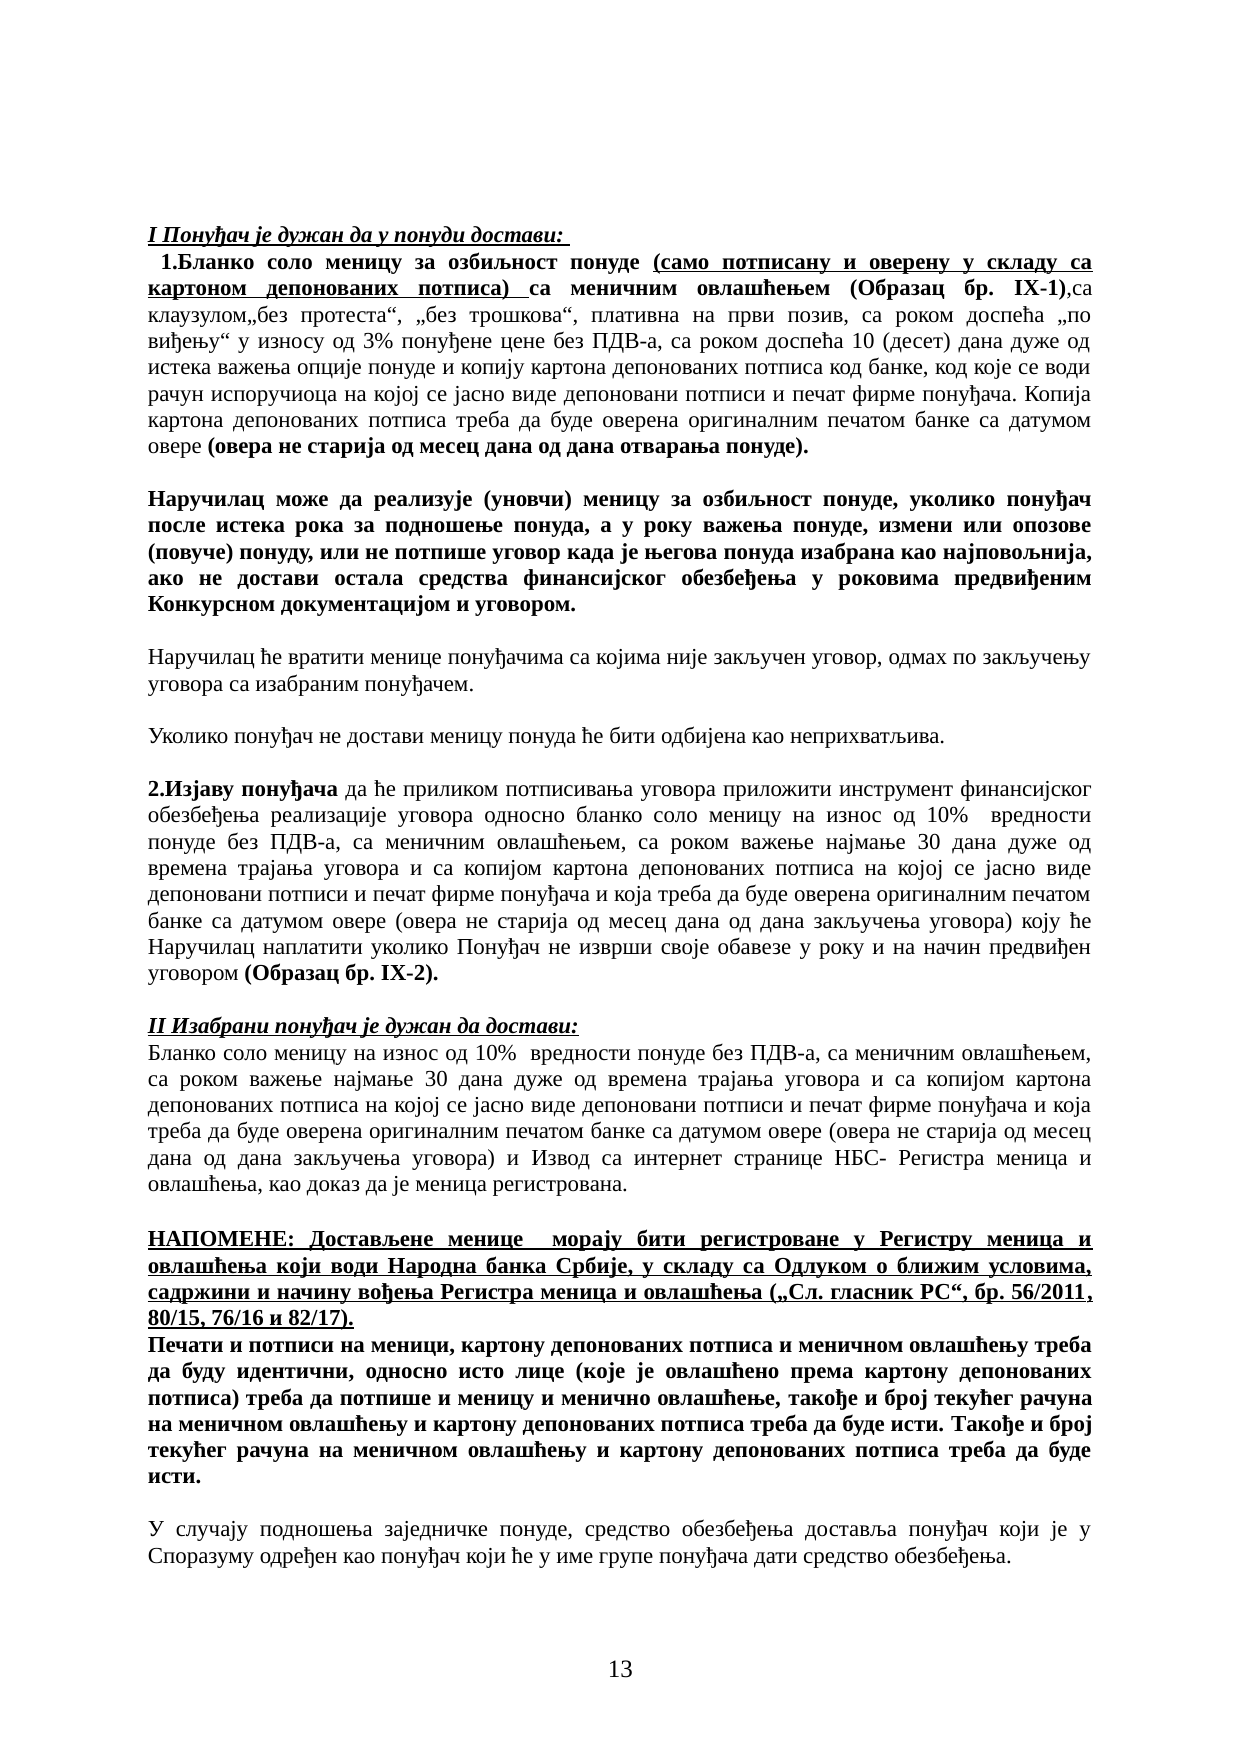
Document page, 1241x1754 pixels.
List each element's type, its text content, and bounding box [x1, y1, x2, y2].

text Уколико понуђач не достави меницу понуда ће бити одбијена као неприхватљива. [148, 722, 1093, 749]
text II Изабрани понуђач је дужан да достави: [148, 1012, 1093, 1038]
text 1.Бланко соло меницу за озбиљност понуде (само потписану и оверену у складу са картоном депонованих потписа) са меничним овлашћењем (Образац бр. IX-1),са клаузулом„без протеста“, „без трошкова“, плативна на први позив, са роком доспећа „по виђењу“ у износу од 3% понуђене цене без ПДВ-а, са роком доспећа 10 (десет) дана дуже од истека важења опције понуде и копију картона депонованих потписа код банке, код које се води рачун испоручиоца на којој се јасно виде депоновани потписи и печат фирме понуђача. Копија картона депонованих потписа треба да буде оверена оригиналним печатом банке са датумом овере (овера не старија од месец дана од дана отварања понуде). [148, 248, 1093, 459]
text У случају подношења заједничке понуде, средство обезбеђења доставља понуђач који је у Споразуму одређен као понуђач који ће у име групе понуђача дати средство обезбеђења. [148, 1515, 1093, 1568]
text 2.Изјаву понуђача да ће приликом потписивања уговора приложити инструмент финансијског обезбеђења реализације уговора односно бланко соло меницу на износ од 10% вредности понуде без ПДВ-а, са меничним овлашћењем, са роком важење најмање 30 дана дуже од времена трајања уговора и са копијом картона депонованих потписа на којој се јасно виде депоновани потписи и печат фирме понуђача и која треба да буде оверена оригиналним печатом банке са датумом овере (овера не старија од месец дана од дана закључења уговора) коју ће Наручилац наплатити уколико Понуђач не изврши своје обавезе у року и на начин предвиђен уговором (Образац бр. IX-2). [148, 775, 1093, 986]
text Печати и потписи на меници, картону депонованих потписа и меничном овлашћењу треба да буду идентични, односно исто лице (које је овлашћено према картону депонованих потписа) треба да потпише и меницу и менично овлашћење, такође и број текућег рачуна на меничном овлашћењу и картону депонованих потписа треба да буде исти. Такође и број текућег рачуна на меничном овлашћењу и картону депонованих потписа треба да буде исти. [148, 1331, 1093, 1489]
text Бланко соло меницу на износ од 10% вредности понуде без ПДВ-а, са меничним овлашћењем, са роком важење најмање 30 дана дуже од времена трајања уговора и са копијом картона депонованих потписа на којој се јасно виде депоновани потписи и печат фирме понуђача и која треба да буде оверена оригиналним печатом банке са датумом овере (овера не старија од месец дана од дана закључења уговора) и Извод са интернет странице НБС- Регистра меница и овлашћења, као доказ да је меница регистрована. [148, 1038, 1093, 1197]
text НАПОМЕНЕ: Достављене менице морају бити регистроване у Регистру меница и овлашћења који води Народна банка Србије, у складу са Одлуком о ближим условима, садржини и начину вођења Регистра меница и овлашћења („Сл. гласник РС“, бр. 56/2011, 80/15, 76/16 и 82/17). [148, 1302, 1093, 1331]
text НАПОМЕНЕ: Достављене менице морају бити регистроване у Регистру меница и овлашћења који води Народна банка Србије, у складу са Одлуком о ближим условима, садржини и начину вођења Регистра меница и овлашћења („Сл. гласник РС“, бр. 56/2011, 80/15, 76/16 и 82/17). [148, 1225, 1093, 1248]
text Наручилац ће вратити менице понуђачима са којима није закључен уговор, одмах по закључењу уговора са изабраним понуђачем. [148, 643, 1093, 696]
text I Понуђач је дужан да у понуди достави: [148, 222, 1093, 248]
text НАПОМЕНЕ: Достављене менице морају бити регистроване у Регистру меница и овлашћења који води Народна банка Србије, у складу са Одлуком о ближим условима, садржини и начину вођења Регистра меница и овлашћења („Сл. гласник РС“, бр. 56/2011, 80/15, 76/16 и 82/17). [148, 1250, 1093, 1301]
text Наручилац може да реализује (уновчи) меницу за озбиљност понуде, уколико понуђач после истека рока за подношење понуда, а у року важења понуде, измени или опозове (повуче) понуду, или не потпише уговор када је његова понуда изабрана као најповољнија, ако не достави остала средства финансијског обезбеђења у роковима предвиђеним Конкурсном документацијом и уговором. [148, 485, 1093, 617]
